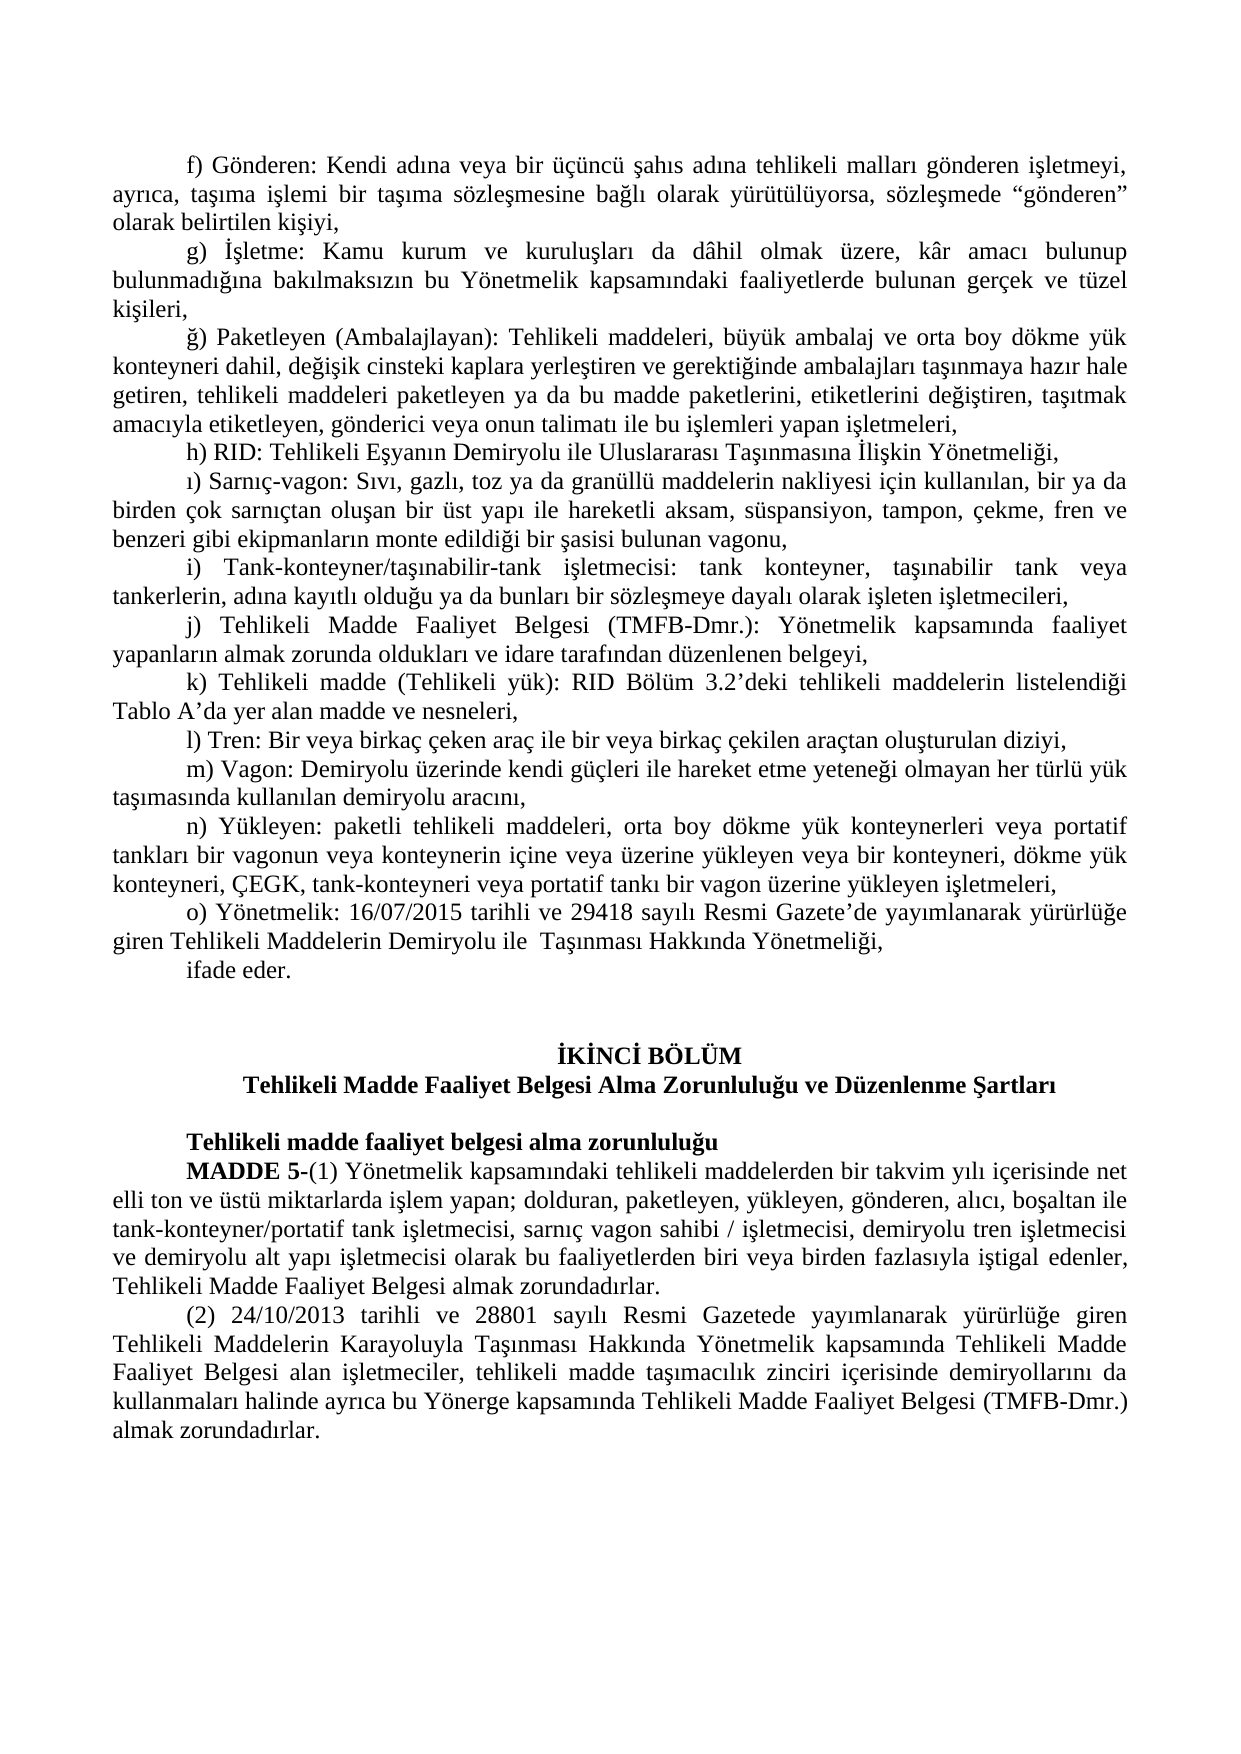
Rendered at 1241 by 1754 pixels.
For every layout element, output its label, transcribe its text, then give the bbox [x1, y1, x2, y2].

text Tehlikeli madde faaliyet belgesi alma zorunluluğu [112, 1127, 1128, 1156]
text ifade eder. [112, 955, 1128, 984]
text m) Vagon: Demiryolu üzerinde kendi güçleri ile hareket etme yeteneği olmayan her türlü yük taşımasında kullanılan demiryolu aracını, [112, 754, 1128, 811]
text j) Tehlikeli Madde Faaliyet Belgesi (TMFB-Dmr.): Yönetmelik kapsamında faaliyet yapanların almak zorunda oldukları ve idare tarafından düzenlenen belgeyi, [112, 610, 1128, 667]
text Tehlikeli Madde Faaliyet Belgesi Alma Zorunluluğu ve Düzenlenme Şartları [112, 1070, 1128, 1099]
text h) RID: Tehlikeli Eşyanın Demiryolu ile Uluslararası Taşınmasına İlişkin Yönetmeliği, [112, 437, 1128, 466]
text o) Yönetmelik: 16/07/2015 tarihli ve 29418 sayılı Resmi Gazete’de yayımlanarak yürürlüğe giren Tehlikeli Maddelerin Demiryolu ile Taşınması Hakkında Yönetmeliği, [112, 897, 1128, 955]
text l) Tren: Bir veya birkaç çeken araç ile bir veya birkaç çekilen araçtan oluşturulan diziyi, [112, 725, 1128, 754]
text g) İşletme: Kamu kurum ve kuruluşları da dâhil olmak üzere, kâr amacı bulunup bulunmadığına bakılmaksızın bu Yönetmelik kapsamındaki faaliyetlerde bulunan gerçek ve tüzel kişileri, [112, 236, 1128, 322]
text MADDE 5-(1) Yönetmelik kapsamındaki tehlikeli maddelerden bir takvim yılı içerisinde net elli ton ve üstü miktarlarda işlem yapan; dolduran, paketleyen, yükleyen, gönderen, alıcı, boşaltan ile tank-konteyner/portatif tank işletmecisi, sarnıç vagon sahibi / işletmecisi, demiryolu tren işletmecisi ve demiryolu alt yapı işletmecisi olarak bu faaliyetlerden biri veya birden fazlasıyla iştigal edenler, Tehlikeli Madde Faaliyet Belgesi almak zorundadırlar. [112, 1156, 1128, 1300]
text i) Tank-konteyner/taşınabilir-tank işletmecisi: tank konteyner, taşınabilir tank veya tankerlerin, adına kayıtlı olduğu ya da bunları bir sözleşmeye dayalı olarak işleten işletmecileri, [112, 552, 1128, 610]
text ğ) Paketleyen (Ambalajlayan): Tehlikeli maddeleri, büyük ambalaj ve orta boy dökme yük konteyneri dahil, değişik cinsteki kaplara yerleştiren ve gerektiğinde ambalajları taşınmaya hazır hale getiren, tehlikeli maddeleri paketleyen ya da bu madde paketlerini, etiketlerini değiştiren, taşıtmak amacıyla etiketleyen, gönderici veya onun talimatı ile bu işlemleri yapan işletmeleri, [112, 322, 1128, 437]
text n) Yükleyen: paketli tehlikeli maddeleri, orta boy dökme yük konteynerleri veya portatif tankları bir vagonun veya konteynerin içine veya üzerine yükleyen veya bir konteyneri, dökme yük konteyneri, ÇEGK, tank-konteyneri veya portatif tankı bir vagon üzerine yükleyen işletmeleri, [112, 811, 1128, 897]
text ı) Sarnıç-vagon: Sıvı, gazlı, toz ya da granüllü maddelerin nakliyesi için kullanılan, bir ya da birden çok sarnıçtan oluşan bir üst yapı ile hareketli aksam, süspansiyon, tampon, çekme, fren ve benzeri gibi ekipmanların monte edildiği bir şasisi bulunan vagonu, [112, 466, 1128, 552]
text f) Gönderen: Kendi adına veya bir üçüncü şahıs adına tehlikeli malları gönderen işletmeyi, ayrıca, taşıma işlemi bir taşıma sözleşmesine bağlı olarak yürütülüyorsa, sözleşmede “gönderen” olarak belirtilen kişiyi, [112, 150, 1128, 236]
text k) Tehlikeli madde (Tehlikeli yük): RID Bölüm 3.2’deki tehlikeli maddelerin listelendiği Tablo A’da yer alan madde ve nesneleri, [112, 667, 1128, 725]
text İKİNCİ BÖLÜM [112, 1041, 1128, 1070]
text (2) 24/10/2013 tarihli ve 28801 sayılı Resmi Gazetede yayımlanarak yürürlüğe giren Tehlikeli Maddelerin Karayoluyla Taşınması Hakkında Yönetmelik kapsamında Tehlikeli Madde Faaliyet Belgesi alan işletmeciler, tehlikeli madde taşımacılık zinciri içerisinde demiryollarını da kullanmaları halinde ayrıca bu Yönerge kapsamında Tehlikeli Madde Faaliyet Belgesi (TMFB-Dmr.) almak zorundadırlar. [112, 1300, 1128, 1444]
